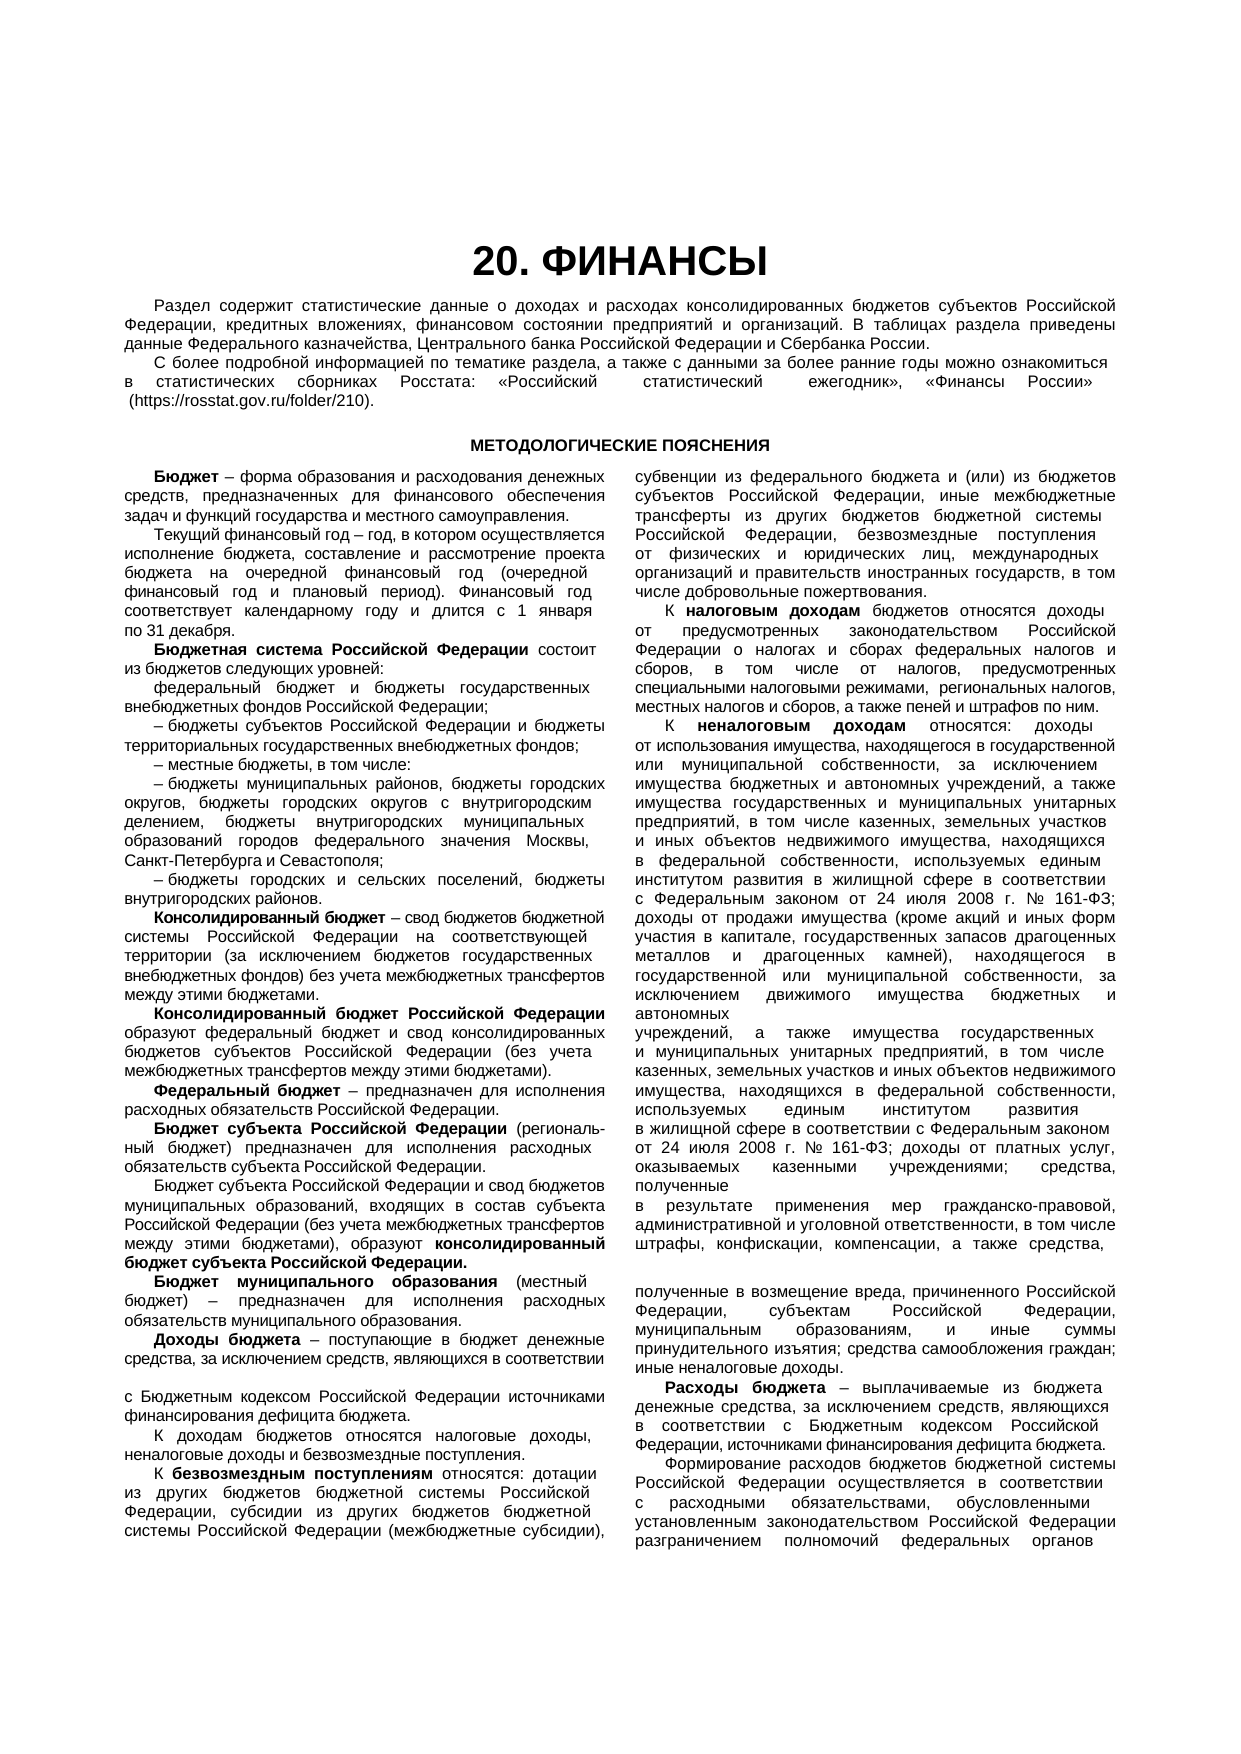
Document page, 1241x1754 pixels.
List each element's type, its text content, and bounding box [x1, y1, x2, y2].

text – бюджеты городских и сельских поселений, бюджеты внутригородских районов. [124, 869, 605, 908]
text Бюджетная система Российской Федерации состоит из бюджетов следующих уровней: [124, 639, 605, 678]
text – местные бюджеты, в том числе: [124, 754, 605, 774]
text Консолидированный бюджет Российской Федерации образуют федеральный бюджет и свод консолидированных бюджетов субъектов Российской Федерации (без учета межбюджетных трансфертов между этими бюджетами). [124, 1004, 605, 1080]
text Федеральный бюджет – предназначен для исполнения расходных обязательств Российской Федерации. [124, 1080, 605, 1119]
text Раздел содержит статистические данные о доходах и расходах консолидированных бюджетов субъектов Российской Федерации, кредитных вложениях, финансовом состоянии предприятий и организаций. В таблицах раздела приведены данные Федерального казначейства, Центрального банка Российской Федерации и Сбербанка России. [124, 295, 1116, 353]
text К налоговым доходам бюджетов относятся доходы от предусмотренных законодательством Российской Федерации о налогах и сборах федеральных налогов и сборов, в том числе от налогов, предусмотренных специальными налоговыми режимами, региональных налогов, местных налогов и сборов, а также пеней и штрафов по ним. [635, 601, 1116, 716]
text – бюджеты муниципальных районов, бюджеты городских округов, бюджеты городских округов с внутригородским делением, бюджеты внутригородских муниципальных образований городов федерального значения Москвы, Санкт-Петербурга и Севастополя; [124, 774, 605, 869]
text Бюджет субъекта Российской Федерации и свод бюджетов муниципальных образований, входящих в состав субъекта Российской Федерации (без учета межбюджетных трансфертов между этими бюджетами), образуют консолидированный бюджет субъекта Российской Федерации. [124, 1176, 605, 1272]
text Доходы бюджета – поступающие в бюджет денежные средства, за исключением средств, являющихся в соответствии с Бюджетным кодексом Российской Федерации источниками финансирования дефицита бюджета. [124, 1329, 605, 1425]
text федеральный бюджет и бюджеты государственных внебюджетных фондов Российской Федерации; [124, 678, 605, 716]
text Бюджет муниципального образования (местный бюджет) – предназначен для исполнения расходных обязательств муниципального образования. [124, 1272, 605, 1329]
text МЕТОДОЛОГИЧЕСКИЕ ПОЯСНЕНИЯ [124, 435, 1116, 454]
text К неналоговым доходам относятся: доходы от использования имущества, находящегося в государственной или муниципальной собственности, за исключением имущества бюджетных и автономных учреждений, а также имущества государственных и муниципальных унитарных предприятий, в том числе казенных, земельных участков и иных объектов недвижимого имущества, находящихся в федеральной собственности, используемых единым институтом развития в жилищной сфере в соответствии с Федеральным законом от 24 июля 2008 г. № 161-ФЗ; доходы от продажи имущества (кроме акций и иных форм участия в капитале, государственных запасов драгоценных металлов и драгоценных камней), находящегося в государственной или муниципальной собственности, за исключением движимого имущества бюджетных и автономных учреждений, а также имущества государственных и муниципальных унитарных предприятий, в том числе казенных, земельных участков и иных объектов недвижимого имущества, находящихся в федеральной собственности, используемых единым институтом развития в жилищной сфере в соответствии с Федеральным законом от 24 июля 2008 г. № 161-ФЗ; доходы от платных услуг, оказываемых казенными учреждениями; средства, полученные в результате применения мер гражданско-правовой, административной и уголовной ответственности, в том числе штрафы, конфискации, компенсации, а также средства, [635, 716, 1116, 1282]
text С более подробной информацией по тематике раздела, а также с данными за более ранние годы можно ознакомиться в статистических сборниках Росстата: «Российский статистический ежегодник», «Финансы России» (https://rosstat.gov.ru/folder/210). [124, 353, 1116, 410]
text Консолидированный бюджет – свод бюджетов бюджетной системы Российской Федерации на соответствующей территории (за исключением бюджетов государственных внебюджетных фондов) без учета межбюджетных трансфертов между этими бюджетами. [124, 908, 605, 1004]
text Текущий финансовый год – год, в котором осуществляется исполнение бюджета, составление и рассмотрение проекта бюджета на очередной финансовый год (очередной финансовый год и плановый период). Финансовый год соответствует календарному году и длится с 1 января по 31 декабря. [124, 524, 605, 639]
text Бюджет – форма образования и расходования денежных средств, предназначенных для финансового обеспечения задач и функций государства и местного самоуправления. [124, 467, 605, 524]
text – бюджеты субъектов Российской Федерации и бюджеты территориальных государственных внебюджетных фондов; [124, 716, 605, 754]
text К безвозмездным поступлениям относятся: дотации из других бюджетов бюджетной системы Российской Федерации, субсидии из других бюджетов бюджетной системы Российской Федерации (межбюджетные субсидии), субвенции из федерального бюджета и (или) из бюджетов субъектов Российской Федерации, иные межбюджетные трансферты из других бюджетов бюджетной системы Российской Федерации, безвозмездные поступления от физических и юридических лиц, международных организаций и правительств иностранных государств, в том числе добровольные пожертвования. [124, 1464, 605, 1540]
text К доходам бюджетов относятся налоговые доходы, неналоговые доходы и безвозмездные поступления. [124, 1425, 605, 1464]
text полученные в возмещение вреда, причиненного Российской Федерации, субъектам Российской Федерации, муниципальным образованиям, и иные суммы принудительного изъятия; средства самообложения граждан; иные неналоговые доходы. [635, 1282, 1116, 1377]
text Бюджет субъекта Российской Федерации (региональ-ный бюджет) предназначен для исполнения расходных обязательств субъекта Российской Федерации. [124, 1119, 605, 1176]
text Расходы бюджета – выплачиваемые из бюджета денежные средства, за исключением средств, являющихся в соответствии с Бюджетным кодексом Российской Федерации, источниками финансирования дефицита бюджета. [635, 1377, 1116, 1454]
text К безвозмездным поступлениям относятся: дотации из других бюджетов бюджетной системы Российской Федерации, субсидии из других бюджетов бюджетной системы Российской Федерации (межбюджетные субсидии), субвенции из федерального бюджета и (или) из бюджетов субъектов Российской Федерации, иные межбюджетные трансферты из других бюджетов бюджетной системы Российской Федерации, безвозмездные поступления от физических и юридических лиц, международных организаций и правительств иностранных государств, в том числе добровольные пожертвования. [635, 467, 1116, 601]
